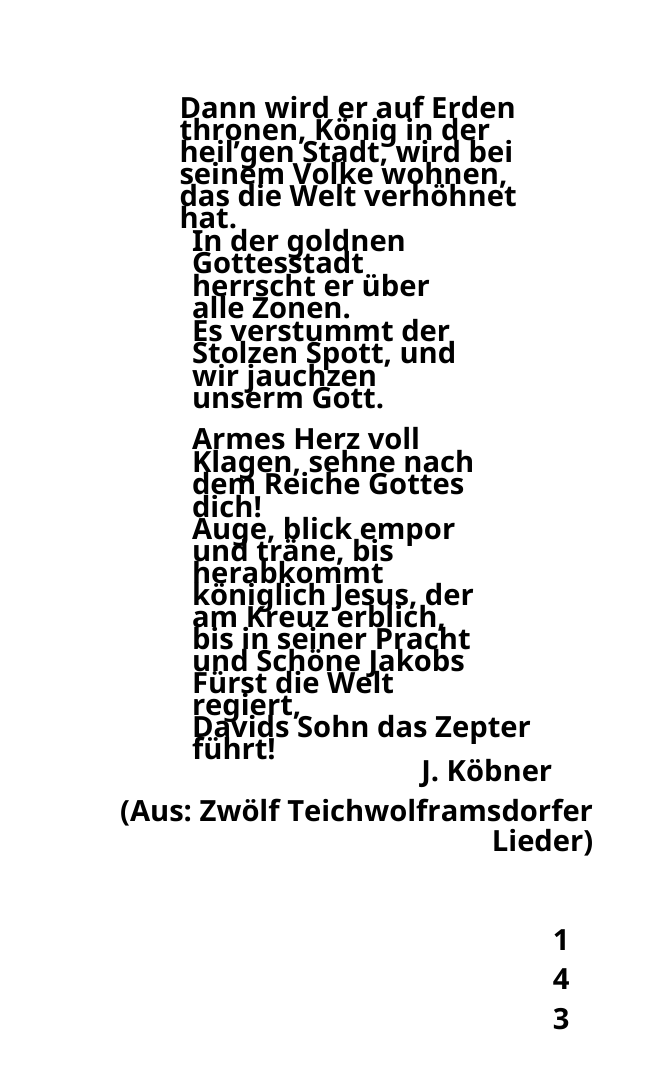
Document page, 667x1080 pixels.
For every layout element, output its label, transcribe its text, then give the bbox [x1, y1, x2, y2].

text J. Köbner [426, 763, 593, 786]
text In der goldnen Gottesstadt herrscht er über alle Zonen. [192, 233, 476, 323]
text Es verstummt der Stolzen Spott, und wir jauchzen unserm Gott. [192, 323, 476, 413]
text Dann wird er auf Erden thronen, König in der heil’gen Stadt, wird bei seinem Volke wohnen, das die Welt verhöhnet hat. [179, 101, 518, 233]
text Auge, blick empor und träne, bis herabkommt königlich Jesus, der am Kreuz erblich, bis in seiner Pracht und Schöne Jakobs Fürst die Welt regiert, [192, 522, 476, 719]
text Armes Herz voll Klagen, sehne nach dem Reiche Gottes dich! [192, 432, 476, 522]
text (Aus: Zwölf Teichwolframsdorfer Lieder) [46, 798, 593, 857]
text Davids Sohn das Zepter führt! [192, 719, 593, 763]
